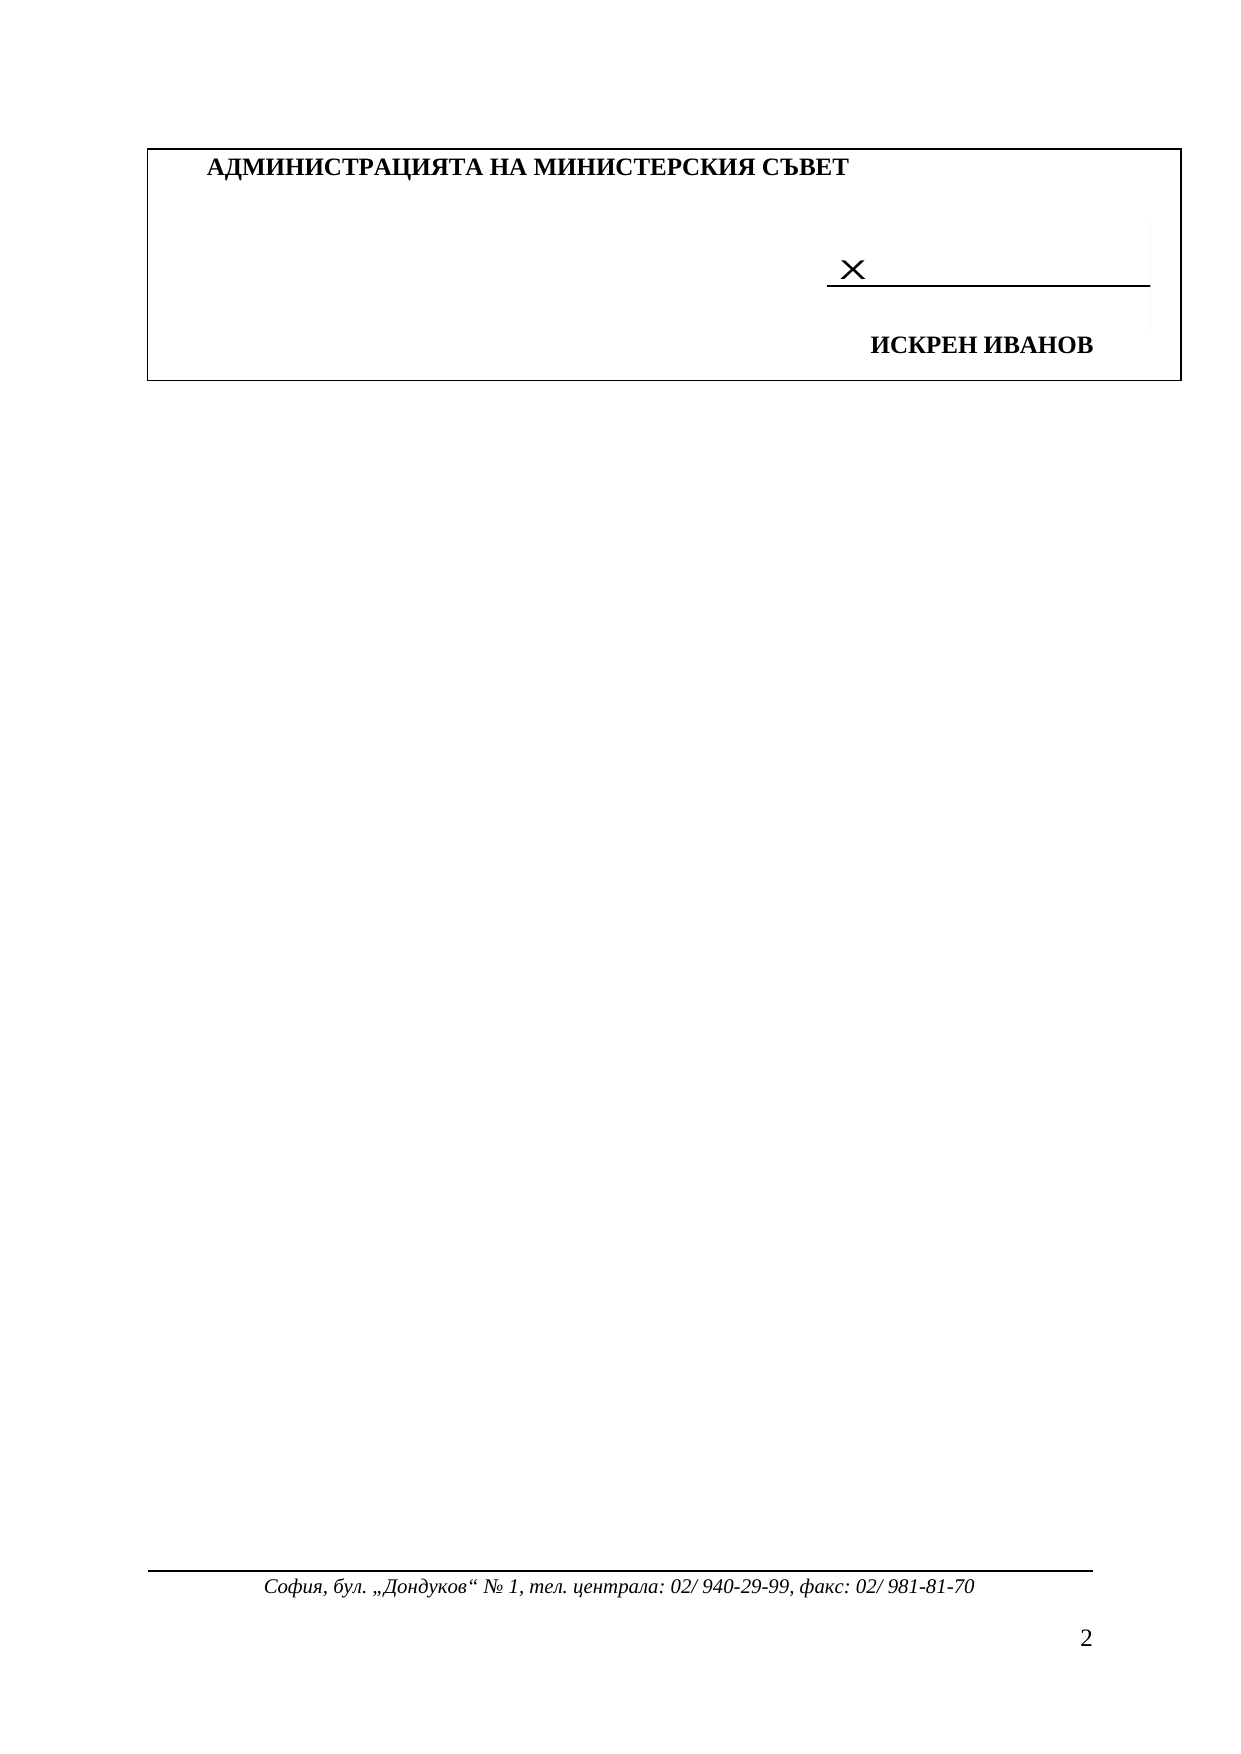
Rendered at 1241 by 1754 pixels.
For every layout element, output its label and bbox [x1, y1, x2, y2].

table_cell [148, 150, 1180, 380]
